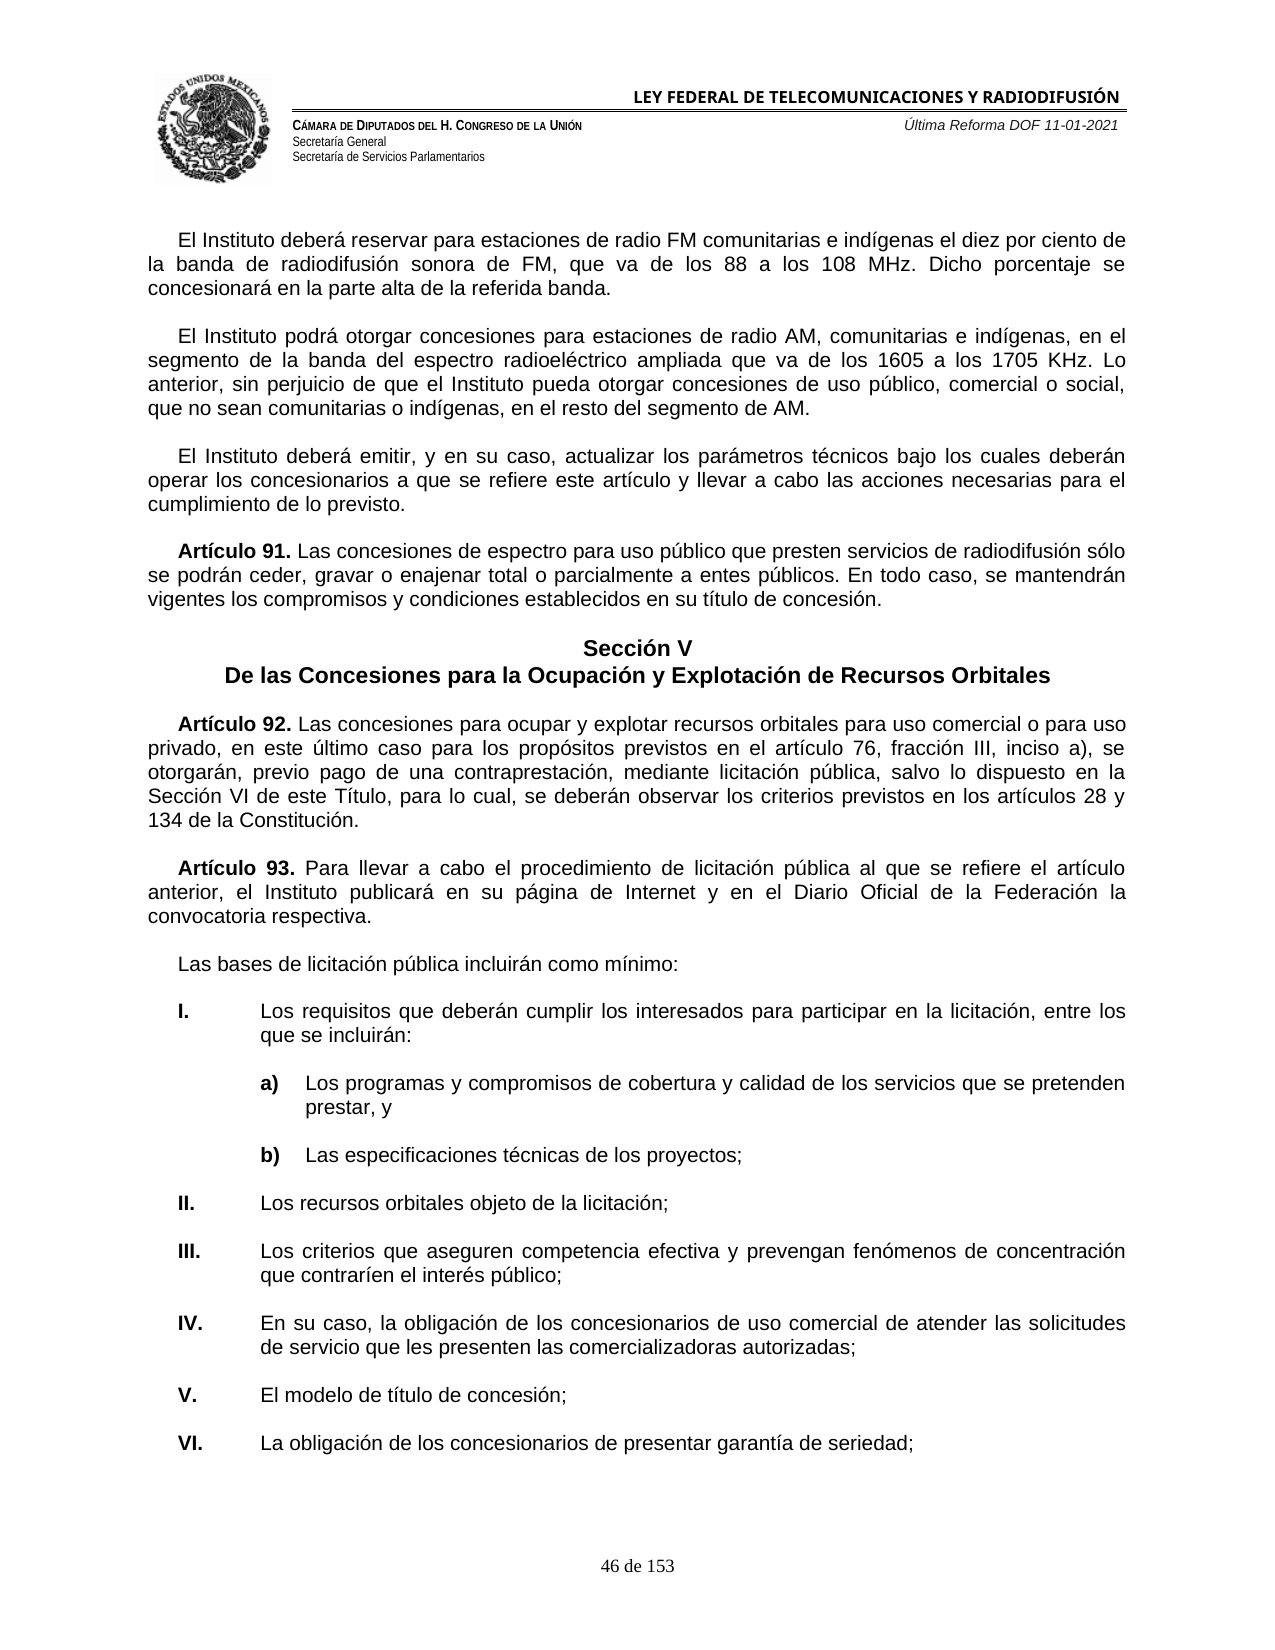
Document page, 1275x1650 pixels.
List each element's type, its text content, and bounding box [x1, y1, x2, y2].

text Sección V [148, 635, 1127, 662]
text II. Los recursos orbitales objeto de la licitación; [178, 1191, 1127, 1215]
text El Instituto deberá reservar para estaciones de radio FM comunitarias e indígenas el diez por ciento de la banda de radiodifusión sonora de FM, que va de los 88 a los 108 MHz. Dicho porcentaje se concesionará en la parte alta de la referida banda. [148, 228, 1127, 300]
text VI. La obligación de los concesionarios de presentar garantía de seriedad; [178, 1431, 1127, 1454]
text Artículo 91. Las concesiones de espectro para uso público que presten servicios de radiodifusión sólo se podrán ceder, gravar o enajenar total o parcialmente a entes públicos. En todo caso, se mantendrán vigentes los compromisos y condiciones establecidos en su título de concesión. [148, 539, 1127, 611]
text III. Los criterios que aseguren competencia efectiva y prevengan fenómenos de concentración que contraríen el interés público; [178, 1239, 1127, 1287]
text IV. En su caso, la obligación de los concesionarios de uso comercial de atender las solicitudes de servicio que les presenten las comercializadoras autorizadas; [178, 1311, 1127, 1359]
text De las Concesiones para la Ocupación y Explotación de Recursos Orbitales [148, 662, 1127, 688]
text a) Los programas y compromisos de cobertura y calidad de los servicios que se pretenden prestar, y [260, 1071, 1127, 1119]
text b) Las especificaciones técnicas de los proyectos; [260, 1143, 1127, 1167]
text El Instituto podrá otorgar concesiones para estaciones de radio AM, comunitarias e indígenas, en el segmento de la banda del espectro radioeléctrico ampliada que va de los 1605 a los 1705 KHz. Lo anterior, sin perjuicio de que el Instituto pueda otorgar concesiones de uso público, comercial o social, que no sean comunitarias o indígenas, en el resto del segmento de AM. [148, 324, 1127, 419]
text Artículo 93. Para llevar a cabo el procedimiento de licitación pública al que se refiere el artículo anterior, el Instituto publicará en su página de Internet y en el Diario Oficial de la Federación la convocatoria respectiva. [148, 856, 1127, 927]
text V. El modelo de título de concesión; [178, 1383, 1127, 1407]
text El Instituto deberá emitir, y en su caso, actualizar los parámetros técnicos bajo los cuales deberán operar los concesionarios a que se refiere este artículo y llevar a cabo las acciones necesarias para el cumplimiento de lo previsto. [148, 443, 1127, 515]
text I. Los requisitos que deberán cumplir los interesados para participar en la licitación, entre los que se incluirán: [178, 999, 1127, 1047]
text Artículo 92. Las concesiones para ocupar y explotar recursos orbitales para uso comercial o para uso privado, en este último caso para los propósitos previstos en el artículo 76, fracción III, inciso a), se otorgarán, previo pago de una contraprestación, mediante licitación pública, salvo lo dispuesto en la Sección VI de este Título, para lo cual, se deberán observar los criterios previstos en los artículos 28 y 134 de la Constitución. [148, 712, 1127, 832]
text Las bases de licitación pública incluirán como mínimo: [148, 951, 1127, 975]
